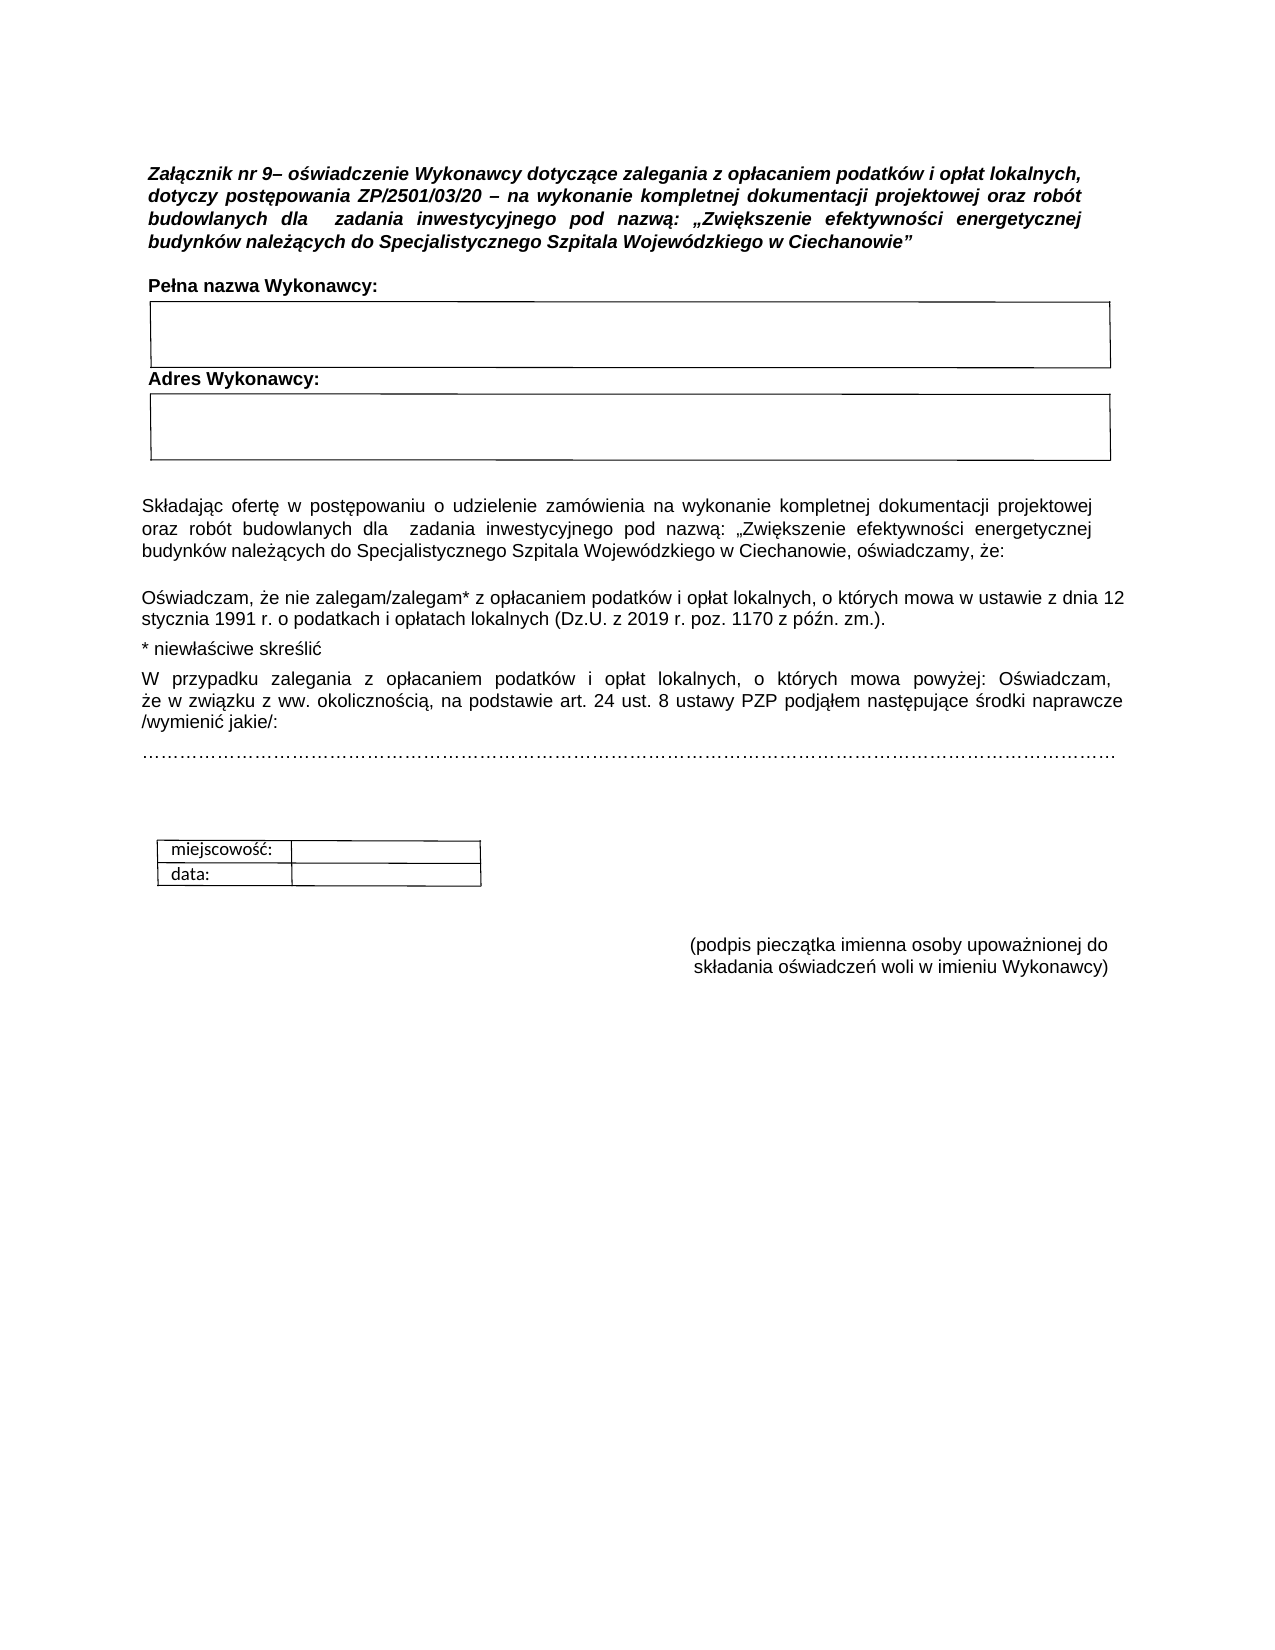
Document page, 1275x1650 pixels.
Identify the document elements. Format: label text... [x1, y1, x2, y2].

text * niewłaściwe skreślić [141, 638, 1125, 659]
text składania oświadczeń woli w imieniu Wykonawcy) [694, 956, 1125, 977]
text ………………………………………………………………………………………………………………………………………… [141, 741, 1125, 762]
text W przypadku zalegania z opłacaniem podatków i opłat lokalnych, o których mowa powyżej: Oświadczam, że w związku z ww. okolicznością, na podstawie art. 24 ust. 8 ustawy PZP podjąłem następujące środki naprawcze /wymienić jakie/: [141, 668, 1125, 733]
text Adres Wykonawcy: [148, 368, 1125, 389]
text Załącznik nr 9– oświadczenie Wykonawcy dotyczące zalegania z opłacaniem podatków i opłat lokalnych, dotyczy postępowania ZP/2501/03/20 – na wykonanie kompletnej dokumentacji projektowej oraz robót budowlanych dla zadania inwestycyjnego pod nazwą: „Zwiększenie efektywności energetycznej budynków należących do Specjalistycznego Szpitala Wojewódzkiego w Ciechanowie” [148, 163, 1082, 252]
text Pełna nazwa Wykonawcy: [148, 274, 1125, 296]
text miejscowość: [171, 837, 1125, 860]
text (podpis pieczątka imienna osoby upoważnionej do [689, 934, 1125, 956]
text Oświadczam, że nie zalegam/zalegam* z opłacaniem podatków i opłat lokalnych, o których mowa w ustawie z dnia 12 stycznia 1991 r. o podatkach i opłatach lokalnych (Dz.U. z 2019 r. poz. 1170 z późn. zm.). [141, 587, 1125, 630]
text Składając ofertę w postępowaniu o udzielenie zamówienia na wykonanie kompletnej dokumentacji projektowej oraz robót budowlanych dla zadania inwestycyjnego pod nazwą: „Zwiększenie efektywności energetycznej budynków należących do Specjalistycznego Szpitala Wojewódzkiego w Ciechanowie, oświadczamy, że: [142, 495, 1093, 561]
text data: [171, 862, 1125, 885]
